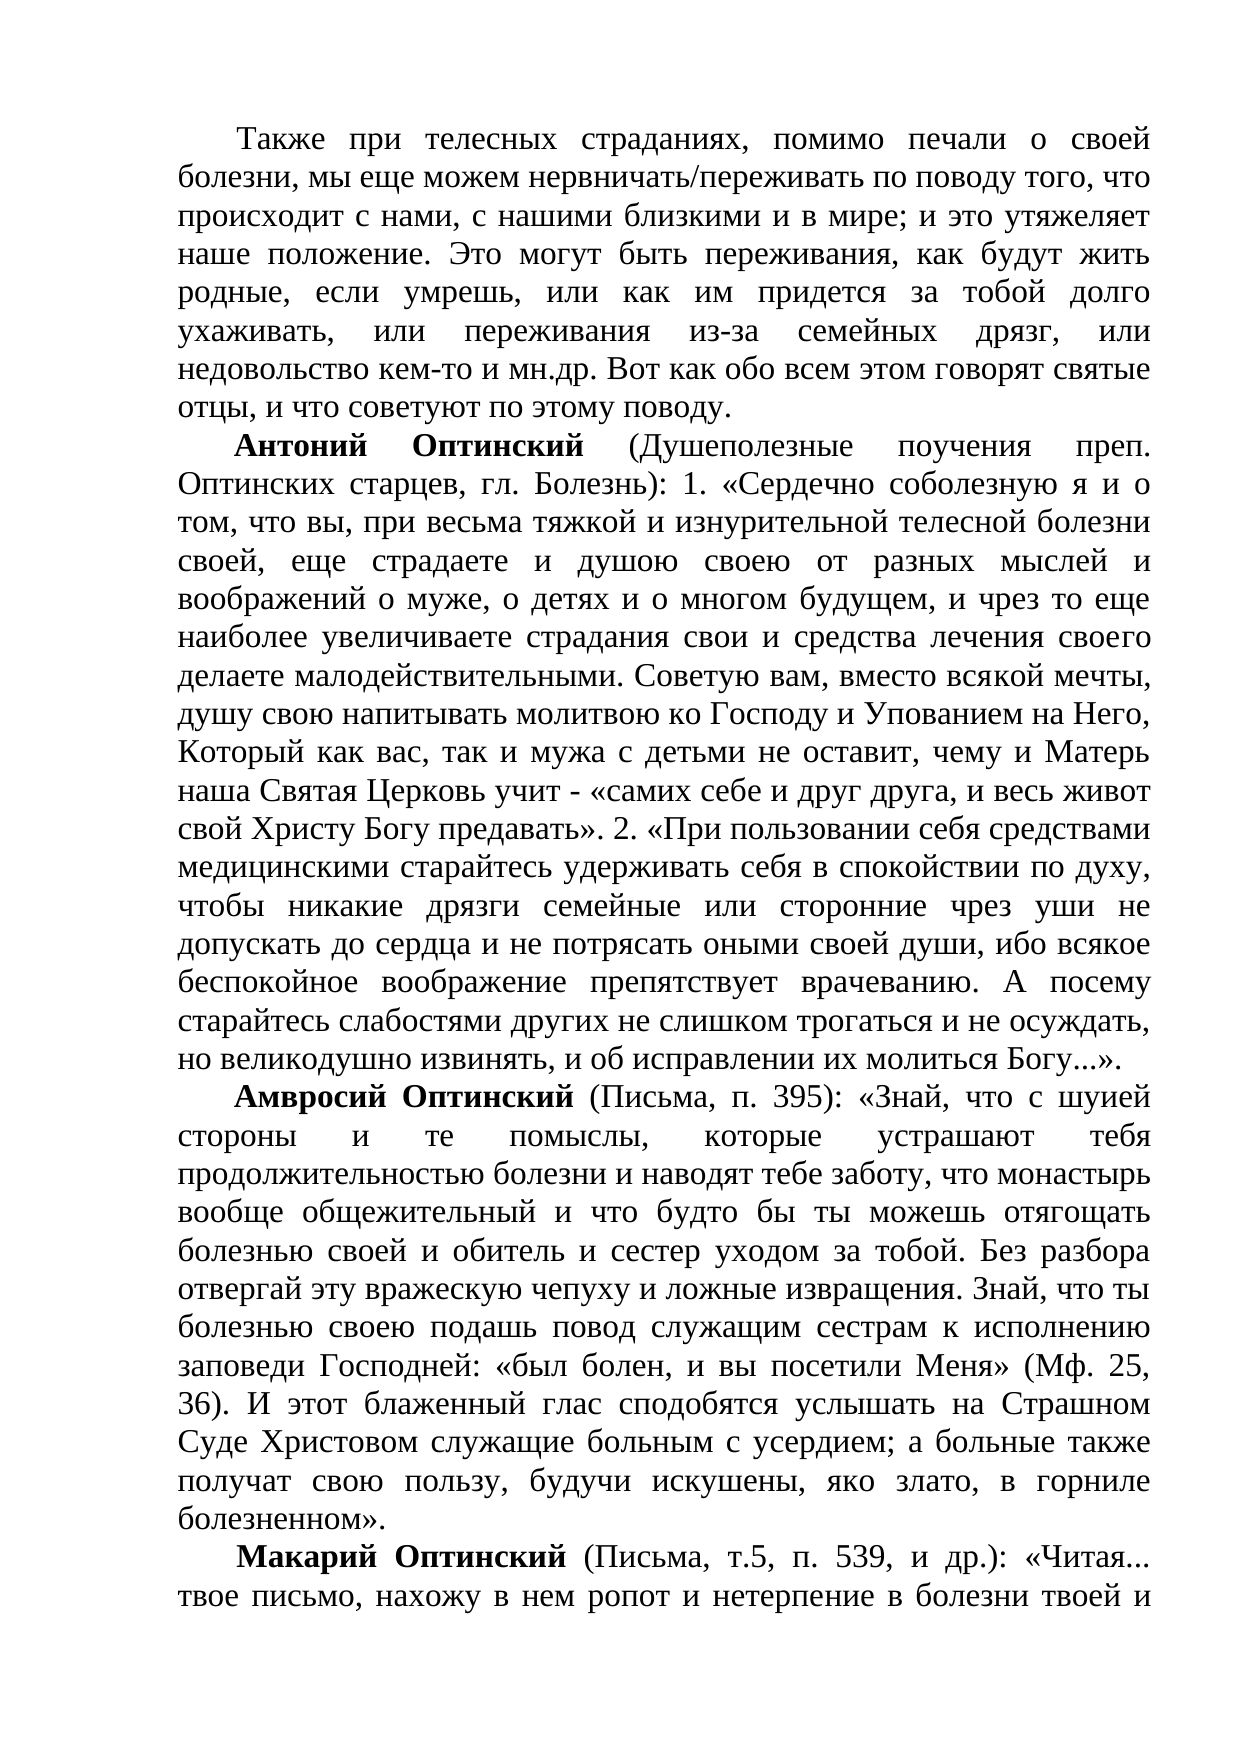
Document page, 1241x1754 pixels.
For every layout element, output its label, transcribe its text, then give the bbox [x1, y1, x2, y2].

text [177, 1536, 1152, 1613]
text Амвросий Оптинский (Письма, п. 395): «Знай, что с шуией стороны и те помыслы, которые устрашают тебя продолжительностью болезни и наводят тебе заботу, что монастырь вообще общежительный и что будто бы ты можешь отягощать болезнью своей и обитель и сестер уходом за тобой. Без разбора отвергай эту вражескую чепуху и ложные извращения. Знай, что ты болезнью своею подашь повод служащим сестрам к исполнению заповеди Господней: «был болен, и вы посетили Меня» (Мф. 25, 36). И этот блаженный глас сподобятся услышать на Страшном Суде Христовом служащие больным с усердием; а больные также получат свою пользу, будучи искушены, яко злато, в горниле болезненном». [177, 1076, 1152, 1536]
text Также при телесных страданиях, помимо печали о своей болезни, мы еще можем нервничать/переживать по поводу того, что происходит с нами, с нашими близкими и в мире; и это утяжеляет наше положение. Это могут быть переживания, как будут жить родные, если умрешь, или как им придется за тобой долго ухаживать, или переживания из-за семейных дрязг, или недовольство кем-то и мн.др. Вот как обо всем этом говорят святые отцы, и что советуют по этому поводу. [177, 118, 1152, 425]
text Антоний Оптинский (Душеполезные поучения преп. Оптинских старцев, гл. Болезнь): 1. «Сердечно соболезную я и о том, что вы, при весьма тяжкой и изнурительной телесной болезни своей, еще страдаете и душою своею от разных мыслей и воображений о муже, о детях и о многом будущем, и чрез то еще наиболее увеличиваете страдания свои и средства лечения своего делаете малодействительными. Советую вам, вместо всякой мечты, душу свою напитывать молитвою ко Господу и Упованием на Него, Который как вас, так и мужа с детьми не оставит, чему и Матерь наша Святая Церковь учит - «самих себе и друг друга, и весь живот свой Христу Богу предавать». 2. «При пользовании себя средствами медицинскими старайтесь удерживать себя в спокойствии по духу, чтобы никакие дрязги семейные или сторонние чрез уши не допускать до сердца и не потрясать оными своей души, ибо всякое беспокойное воображение препятствует врачеванию. А посему старайтесь слабостями других не слишком трогаться и не осуждать, но великодушно извинять, и об исправлении их молиться Богу...». [177, 425, 1152, 1076]
